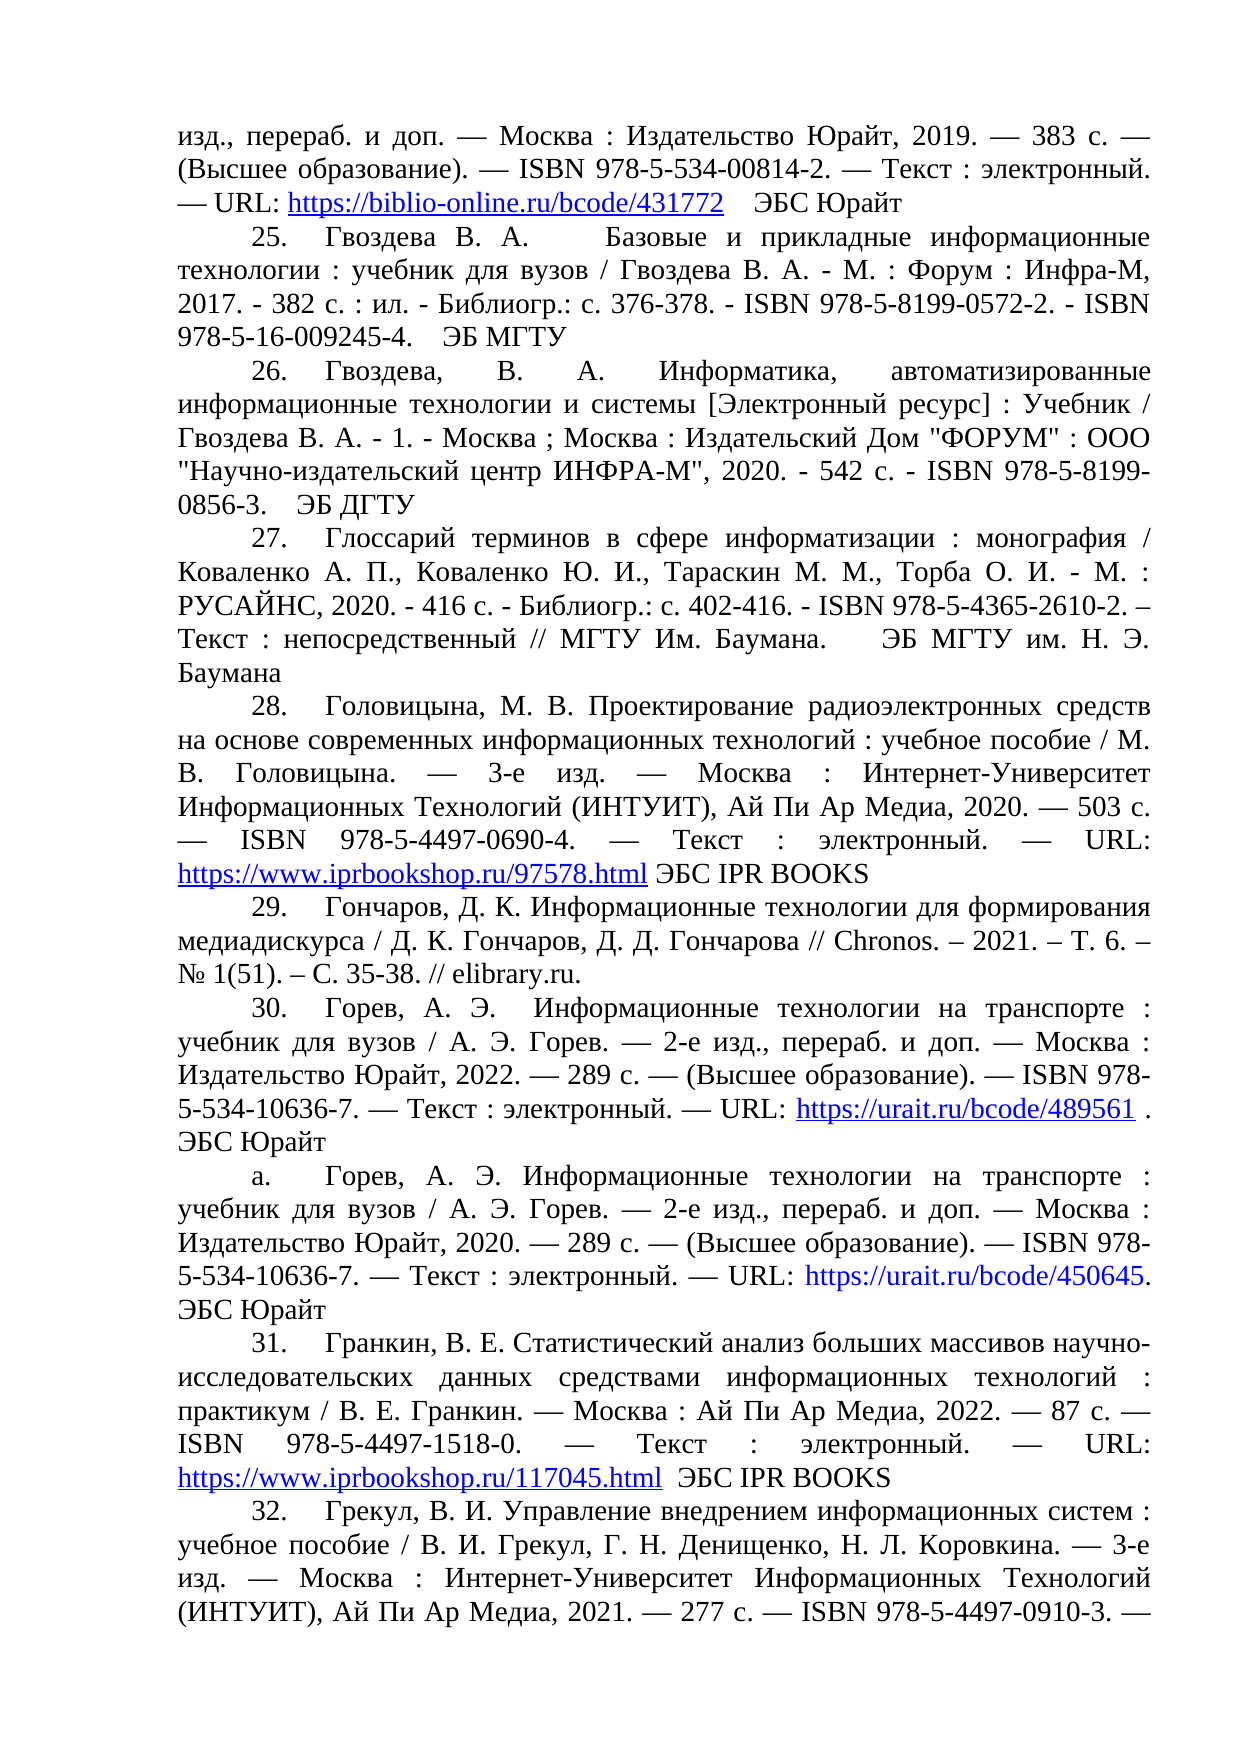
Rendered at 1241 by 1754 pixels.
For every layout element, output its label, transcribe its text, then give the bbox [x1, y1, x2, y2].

list Гончаров, Д. К. Информационные технологии для формирования медиадискурса / Д. К. Гончаров, Д. Д. Гончарова // Chronos. – 2021. – Т. 6. – № 1(51). – С. 35-38. // elibrary.ru. [177, 889, 1152, 990]
list Глоссарий терминов в сфере информатизации : монография / Коваленко А. П., Коваленко Ю. И., Тараскин М. М., Торба О. И. - М. : РУСАЙНС, 2020. - 416 с. - Библиогр.: с. 402-416. - ISBN 978-5-4365-2610-2. – Текст : непосредственный // МГТУ Им. Баумана. ЭБ МГТУ им. Н. Э. Баумана [177, 521, 1152, 688]
list Гвоздева, В. А. Информатика, автоматизированные информационные технологии и системы [Электронный ресурс] : Учебник / Гвоздева В. А. - 1. - Москва ; Москва : Издательский Дом "ФОРУМ" : ООО "Научно-издательский центр ИНФРА-М", 2020. - 542 с. - ISBN 978-5-8199-0856-3. ЭБ ДГТУ [177, 353, 1152, 521]
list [177, 1493, 1152, 1627]
list Гвоздева В. А. Базовые и прикладные информационные технологии : учебник для вузов / Гвоздева В. А. - М. : Форум : Инфра-М, 2017. - 382 с. : ил. - Библиогр.: с. 376-378. - ISBN 978-5-8199-0572-2. - ISBN 978-5-16-009245-4. ЭБ МГТУ [177, 219, 1152, 353]
list Горев, А. Э. Информационные технологии на транспорте : учебник для вузов / А. Э. Горев. — 2-е изд., перераб. и доп. — Москва : Издательство Юрайт, 2020. — 289 с. — (Высшее образование). — ISBN 978-5-534-10636-7. — Текст : электронный. — URL: https://urait.ru/bcode/450645. ЭБС Юрайт [177, 1158, 1152, 1326]
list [177, 118, 1152, 219]
list Горев, А. Э. Информационные технологии на транспорте : учебник для вузов / А. Э. Горев. — 2-е изд., перераб. и доп. — Москва : Издательство Юрайт, 2022. — 289 с. — (Высшее образование). — ISBN 978-5-534-10636-7. — Текст : электронный. — URL: https://urait.ru/bcode/489561 . ЭБС Юрайт [177, 990, 1152, 1158]
list Головицына, М. В. Проектирование радиоэлектронных средств на основе современных информационных технологий : учебное пособие / М. В. Головицына. — 3-е изд. — Москва : Интернет-Университет Информационных Технологий (ИНТУИТ), Ай Пи Ар Медиа, 2020. — 503 c. — ISBN 978-5-4497-0690-4. — Текст : электронный. — URL: https://www.iprbookshop.ru/97578.html ЭБС IPR BOOKS [177, 688, 1152, 889]
list Гранкин, В. Е. Статистический анализ больших массивов научно-исследовательских данных средствами информационных технологий : практикум / В. Е. Гранкин. — Москва : Ай Пи Ар Медиа, 2022. — 87 c. — ISBN 978-5-4497-1518-0. — Текст : электронный. — URL: https://www.iprbookshop.ru/117045.html ЭБС IPR BOOKS [177, 1326, 1152, 1493]
